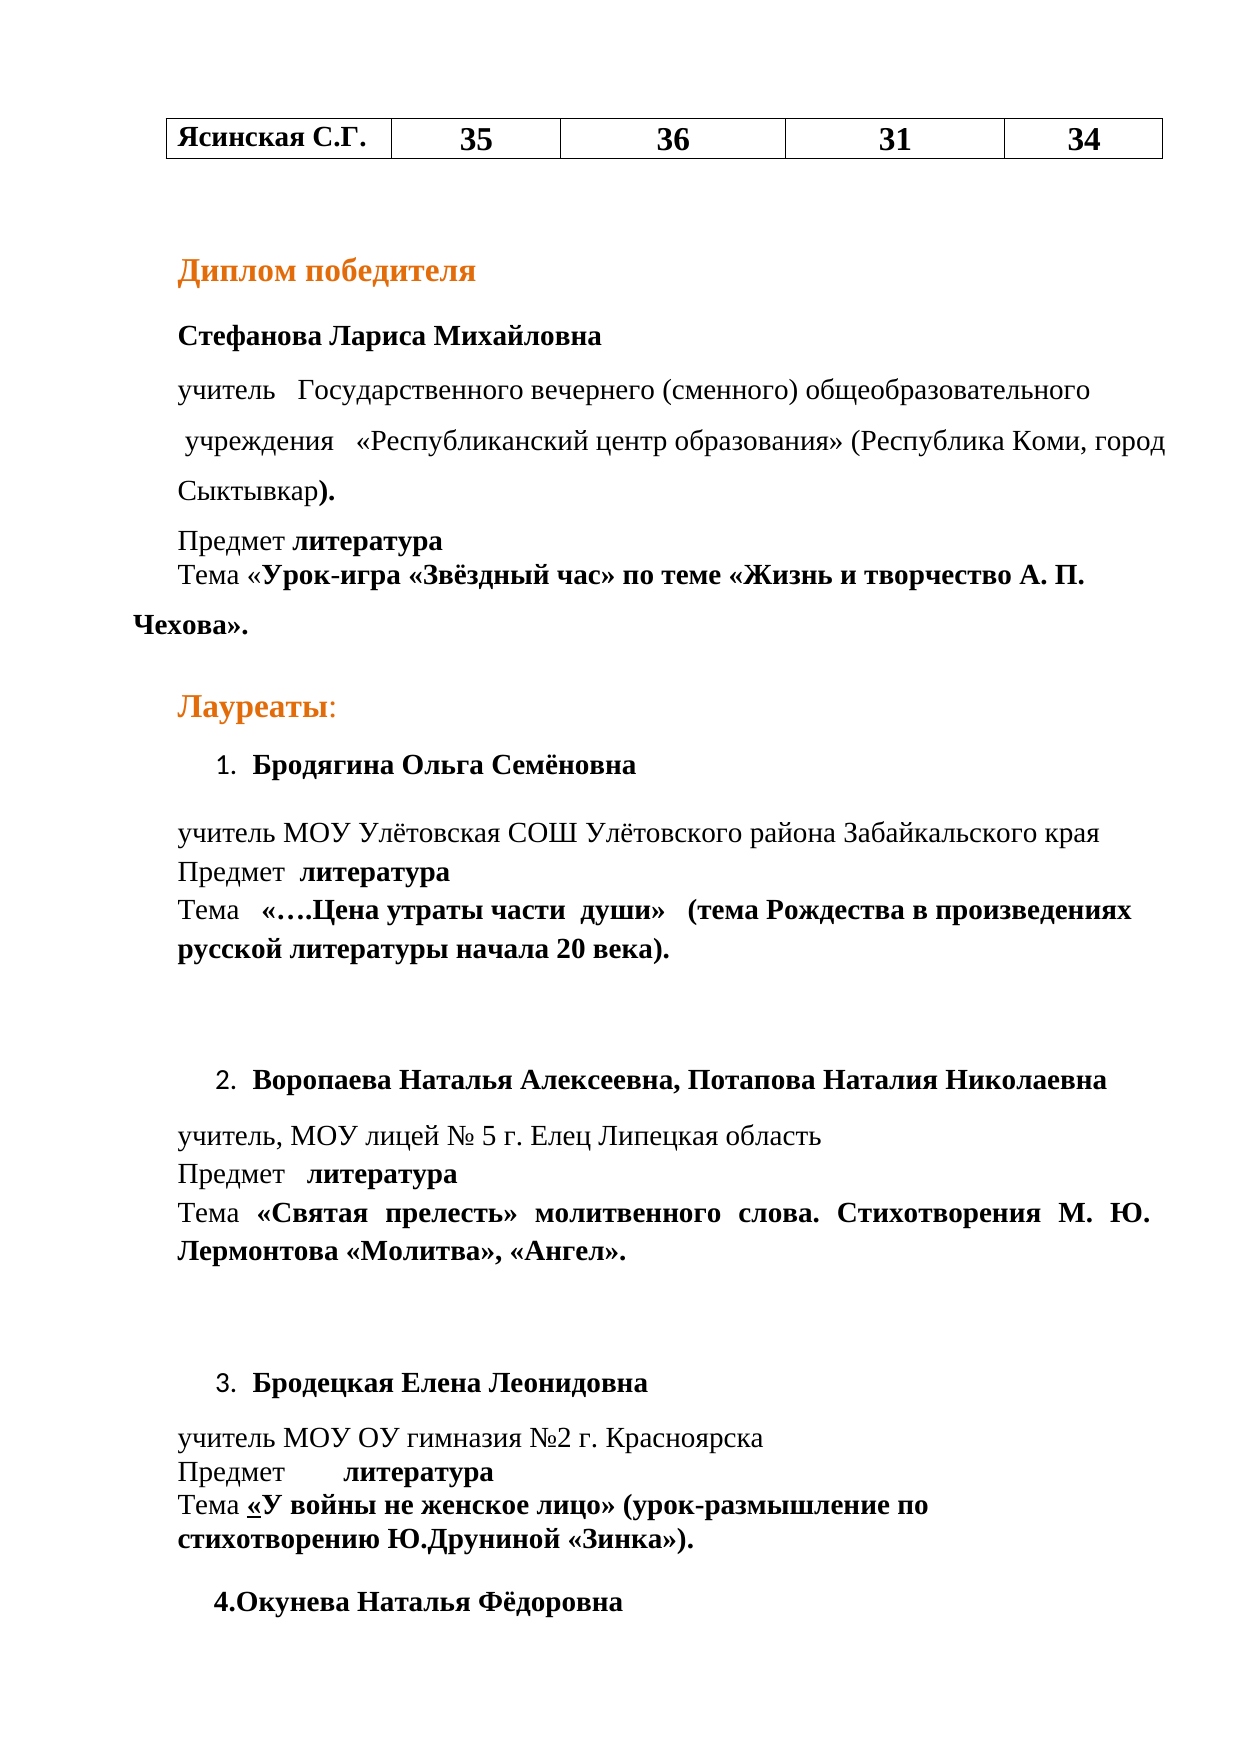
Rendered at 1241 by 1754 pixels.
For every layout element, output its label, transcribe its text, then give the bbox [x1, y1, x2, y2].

list Тема «У войны не женское лицо» (урок-размышление по стихотворению Ю.Друниной «Зинка»). [177, 1487, 1152, 1554]
text Стефанова Лариса Михайловна [177, 318, 1152, 351]
list Предмет литература [177, 1454, 1152, 1487]
table_cell 31 [786, 119, 1004, 157]
list Воропаева Наталья Алексеевна, Потапова Наталия Николаевна [215, 1061, 1152, 1097]
list Тема «Святая прелесть» молитвенного слова. Стихотворения М. Ю. Лермонтова «Молитва», «Ангел». [177, 1195, 1152, 1267]
text 4.Окунева Наталья Фёдоровна [177, 1584, 1152, 1617]
list Бродецкая Елена Леонидовна [215, 1364, 1152, 1399]
text учитель Государственного вечернего (сменного) общеобразовательного [177, 372, 1166, 406]
list Бродягина Ольга Семёновна [215, 746, 1152, 782]
list учитель, МОУ лицей № 5 г. Елец Липецкая область [177, 1118, 1152, 1151]
text Тема «Урок-игра «Звёздный час» по теме «Жизнь и творчество А. П. Чехова». [133, 557, 1166, 641]
text Предмет литература [177, 854, 1152, 887]
table_cell Ясинская С.Г. [167, 119, 391, 157]
text учреждения «Республиканский центр образования» (Республика Коми, город Сыктывкар). [177, 423, 1166, 507]
table_cell 34 [1005, 119, 1162, 157]
text учитель МОУ Улётовская СОШ Улётовского района Забайкальского края [177, 815, 1152, 849]
table_cell 35 [392, 119, 560, 157]
text Тема «….Цена утраты части души» (тема Рождества в произведениях русской литературы начала 20 века). [177, 892, 1152, 964]
text Лауреаты: [177, 687, 1152, 725]
text Диплом победителя [177, 250, 1152, 289]
list Предмет литература [177, 1156, 1152, 1190]
list учитель МОУ ОУ гимназия №2 г. Красноярска [177, 1420, 1152, 1454]
table_cell 36 [561, 119, 785, 157]
text Предмет литература [177, 523, 1152, 557]
